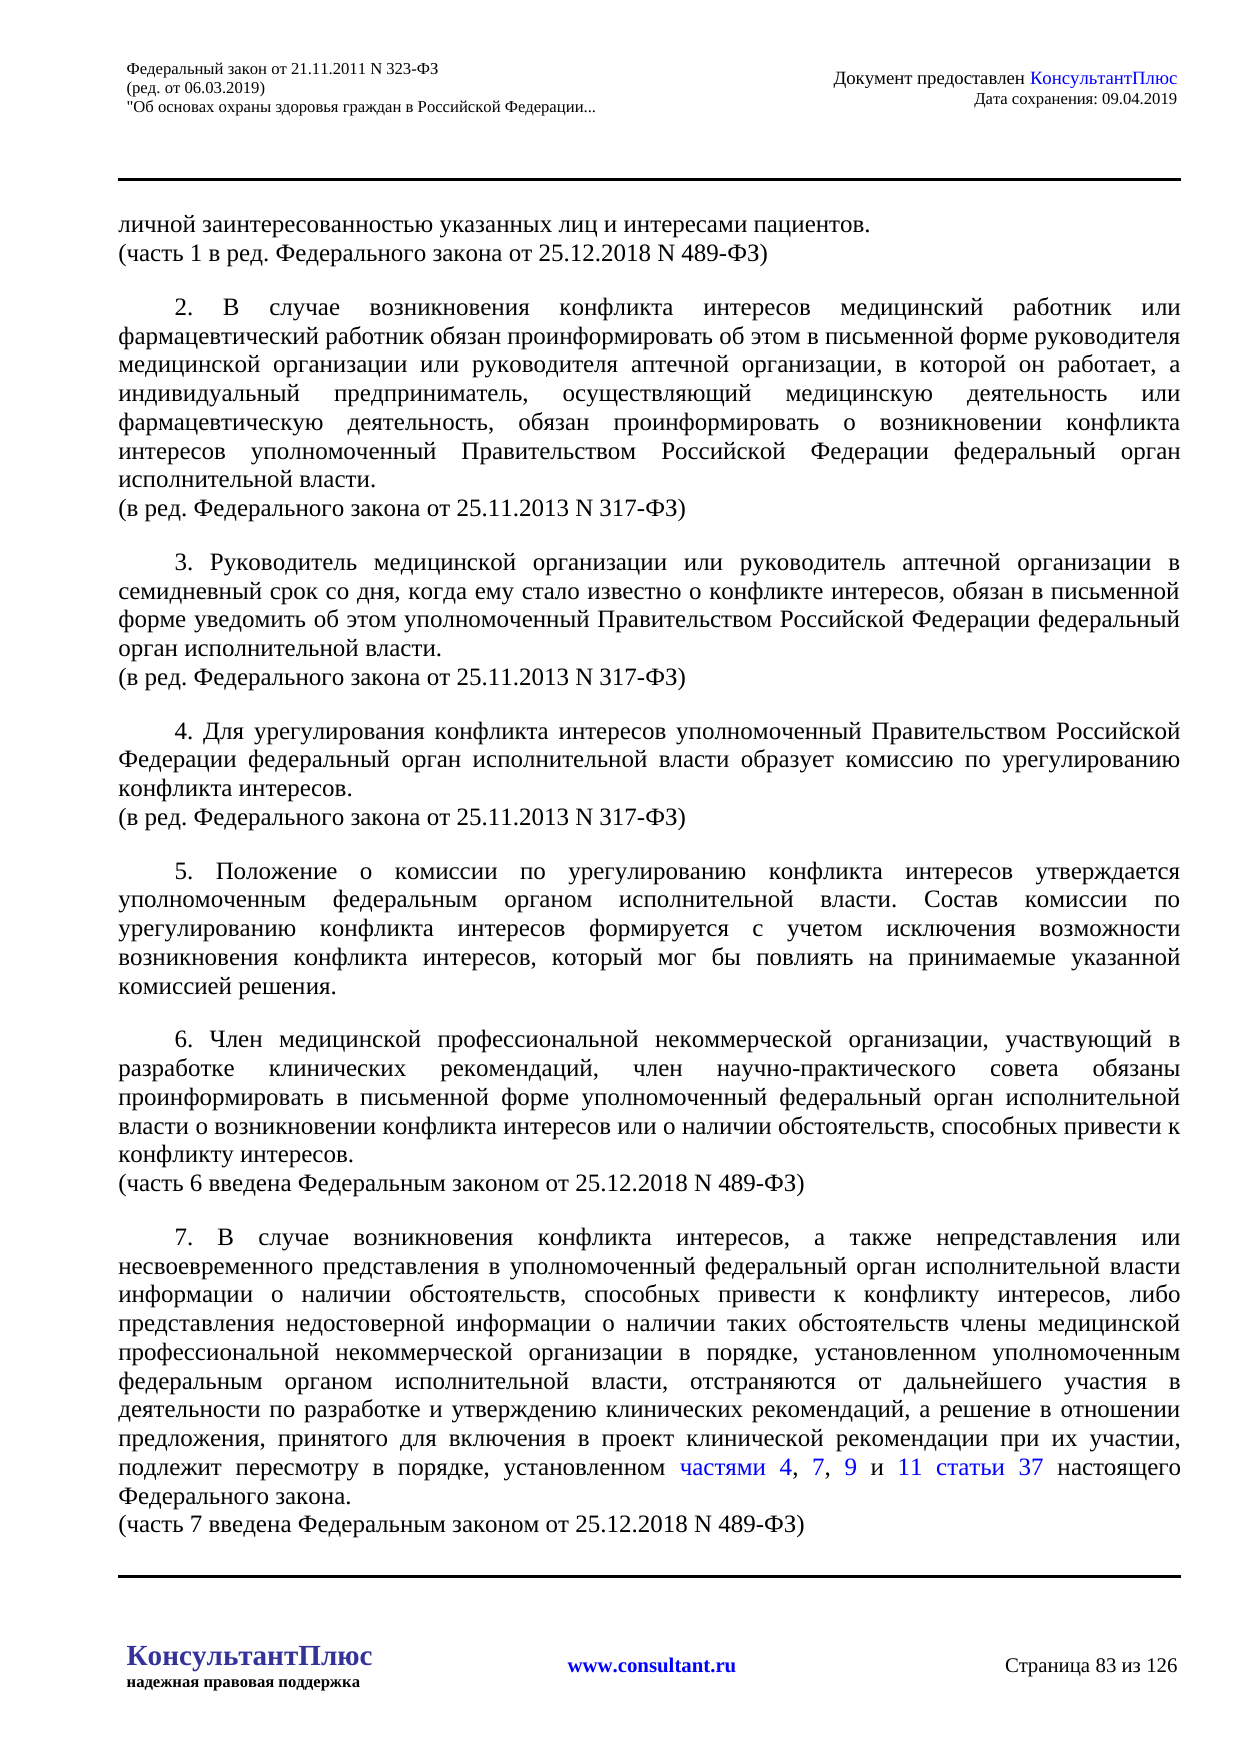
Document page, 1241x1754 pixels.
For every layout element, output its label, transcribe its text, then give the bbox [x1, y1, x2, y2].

text (в ред. Федерального закона от 25.11.2013 N 317-ФЗ) [118, 662, 1181, 691]
text (в ред. Федерального закона от 25.11.2013 N 317-ФЗ) [118, 493, 1181, 522]
text 2. В случае возникновения конфликта интересов медицинский работник или фармацевтический работник обязан проинформировать об этом в письменной форме руководителя медицинской организации или руководителя аптечной организации, в которой он работает, а индивидуальный предприниматель, осуществляющий медицинскую деятельность или фармацевтическую деятельность, обязан проинформировать о возникновении конфликта интересов уполномоченный Правительством Российской Федерации федеральный орган исполнительной власти. [118, 292, 1181, 493]
text 7. В случае возникновения конфликта интересов, а также непредставления или несвоевременного представления в уполномоченный федеральный орган исполнительной власти информации о наличии обстоятельств, способных привести к конфликту интересов, либо представления недостоверной информации о наличии таких обстоятельств члены медицинской профессиональной некоммерческой организации в порядке, установленном уполномоченным федеральным органом исполнительной власти, отстраняются от дальнейшего участия в деятельности по разработке и утверждению клинических рекомендаций, а решение в отношении предложения, принятого для включения в проект клинической рекомендации при их участии, подлежит пересмотру в порядке, установленном частями 4, 7, 9 и 11 статьи 37 настоящего Федерального закона. [118, 1222, 1181, 1509]
text (в ред. Федерального закона от 25.11.2013 N 317-ФЗ) [118, 802, 1181, 831]
text 5. Положение о комиссии по урегулированию конфликта интересов утверждается уполномоченным федеральным органом исполнительной власти. Состав комиссии по урегулированию конфликта интересов формируется с учетом исключения возможности возникновения конфликта интересов, который мог бы повлиять на принимаемые указанной комиссией решения. [118, 856, 1181, 999]
text 3. Руководитель медицинской организации или руководитель аптечной организации в семидневный срок со дня, когда ему стало известно о конфликте интересов, обязан в письменной форме уведомить об этом уполномоченный Правительством Российской Федерации федеральный орган исполнительной власти. [118, 547, 1181, 662]
text (часть 1 в ред. Федерального закона от 25.12.2018 N 489-ФЗ) [118, 238, 1181, 267]
text (часть 7 введена Федеральным законом от 25.12.2018 N 489-ФЗ) [118, 1509, 1181, 1538]
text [118, 209, 1181, 238]
text (часть 6 введена Федеральным законом от 25.12.2018 N 489-ФЗ) [118, 1168, 1181, 1197]
text 4. Для урегулирования конфликта интересов уполномоченный Правительством Российской Федерации федеральный орган исполнительной власти образует комиссию по урегулированию конфликта интересов. [118, 716, 1181, 802]
text 6. Член медицинской профессиональной некоммерческой организации, участвующий в разработке клинических рекомендаций, член научно-практического совета обязаны проинформировать в письменной форме уполномоченный федеральный орган исполнительной власти о возникновении конфликта интересов или о наличии обстоятельств, способных привести к конфликту интересов. [118, 1024, 1181, 1168]
